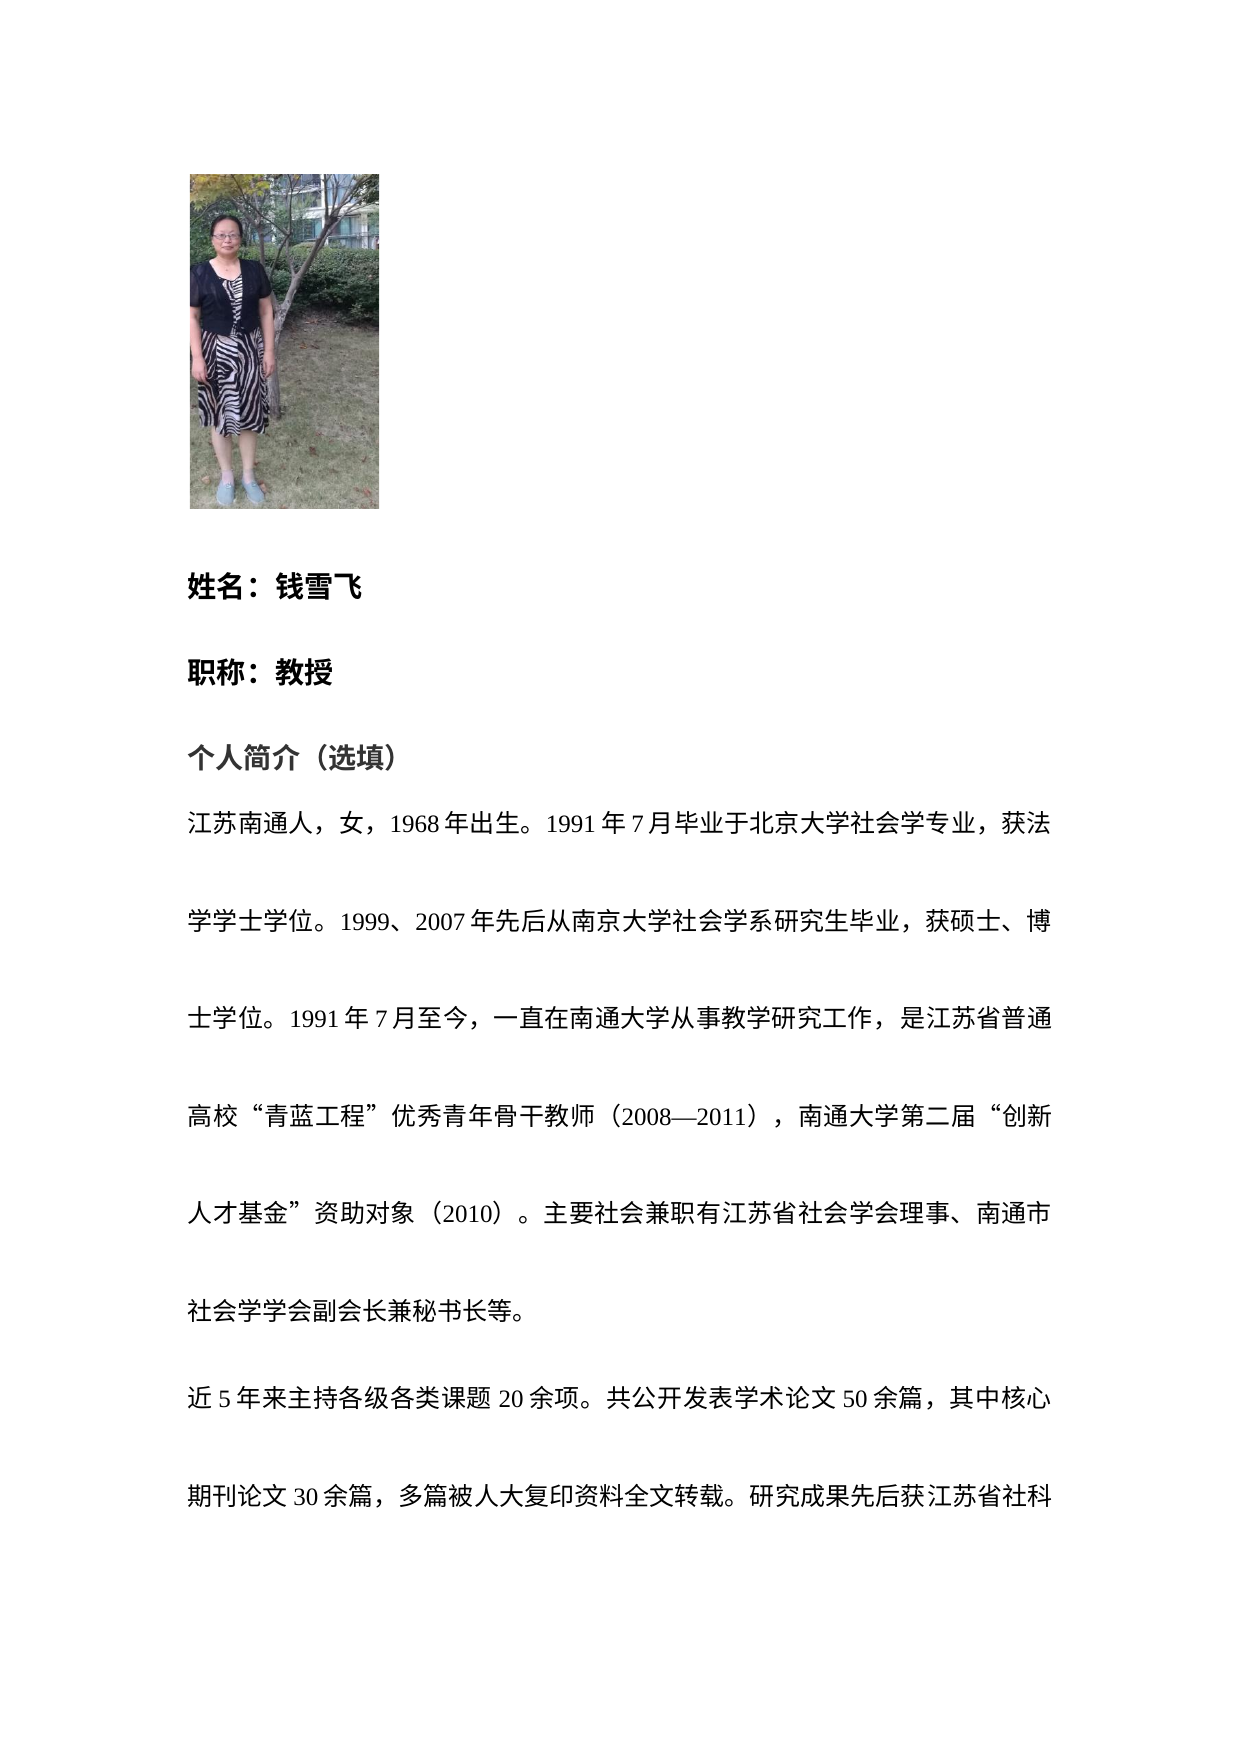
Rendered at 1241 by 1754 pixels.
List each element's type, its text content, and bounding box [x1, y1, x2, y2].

text 职称：教授 [187, 638, 1053, 703]
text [187, 1364, 1053, 1527]
text 姓名：钱雪飞 [187, 162, 1053, 617]
text 个人简介（选填） [187, 724, 1053, 789]
text 江苏南通人，女，1968年出生。1991年7月毕业于北京大学社会学专业，获法学学士学位。1999、2007年先后从南京大学社会学系研究生毕业，获硕士、博士学位。1991年7月至今，一直在南通大学从事教学研究工作，是江苏省普通高校“青蓝工程”优秀青年骨干教师（2008—2011），南通大学第二届“创新人才基金”资助对象（2010）。主要社会兼职有江苏省社会学会理事、南通市社会学学会副会长兼秘书长等。 [187, 789, 1053, 1342]
picture [189, 174, 380, 509]
